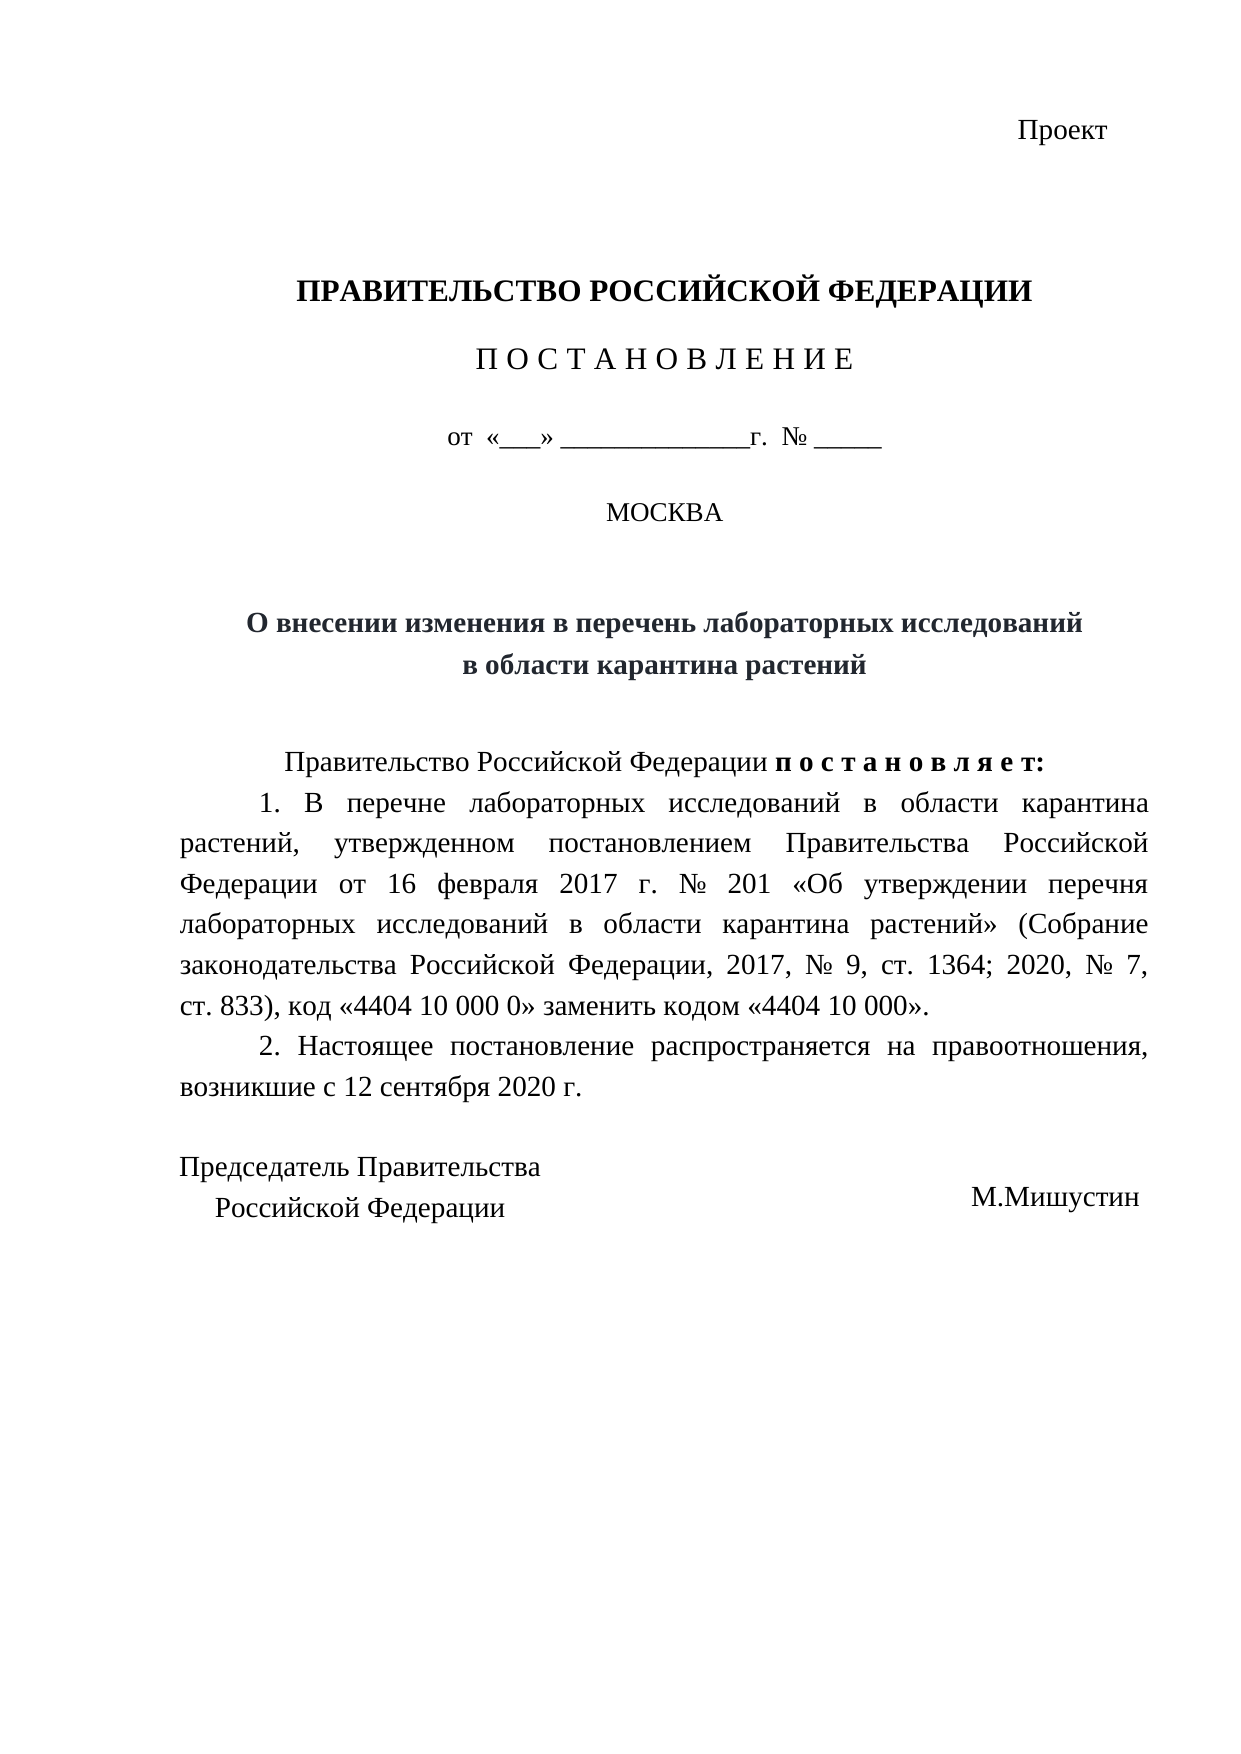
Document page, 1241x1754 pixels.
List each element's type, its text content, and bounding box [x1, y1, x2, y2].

text в области карантина растений [177, 647, 1152, 681]
text 1. В перечне лабораторных исследований в области карантина растений, утвержденном постановлением Правительства Российской Федерации от 16 февраля 2017 г. № 201 «Об утверждении перечня лабораторных исследований в области карантина растений» (Собрание законодательства Российской Федерации, 2017, № 9, ст. 1364; 2020, № 7, ст. 833), код «4404 10 000 0» заменить кодом «4404 10 000». [179, 780, 1149, 930]
text ПРАВИТЕЛЬСТВО РОССИЙСКОЙ ФЕДЕРАЦИИ [177, 276, 1152, 308]
text 2. Настоящее постановление распространяется на правоотношения, возникшие с 12 сентября 2020 г. [179, 1023, 1149, 1104]
table_header Председатель Правительства Российской Федерации [177, 1143, 543, 1227]
text МОСКВА [177, 500, 1152, 527]
text Проект [177, 118, 1107, 145]
table_header М.Мишустин [543, 1143, 1152, 1227]
text 1. В перечне лабораторных исследований в области карантина растений, утвержденном постановлением Правительства Российской Федерации от 16 февраля 2017 г. № 201 «Об утверждении перечня лабораторных исследований в области карантина растений» (Собрание законодательства Российской Федерации, 2017, № 9, ст. 1364; 2020, № 7, ст. 833), код «4404 10 000 0» заменить кодом «4404 10 000». [179, 933, 1149, 1023]
text Правительство Российской Федерации постановляет: [177, 739, 1152, 780]
text О внесении изменения в перечень лабораторных исследований [177, 605, 1152, 639]
text от «___» ______________г. № _____ [177, 423, 1152, 451]
text ПОСТАНОВЛЕНИЕ [177, 344, 1152, 376]
